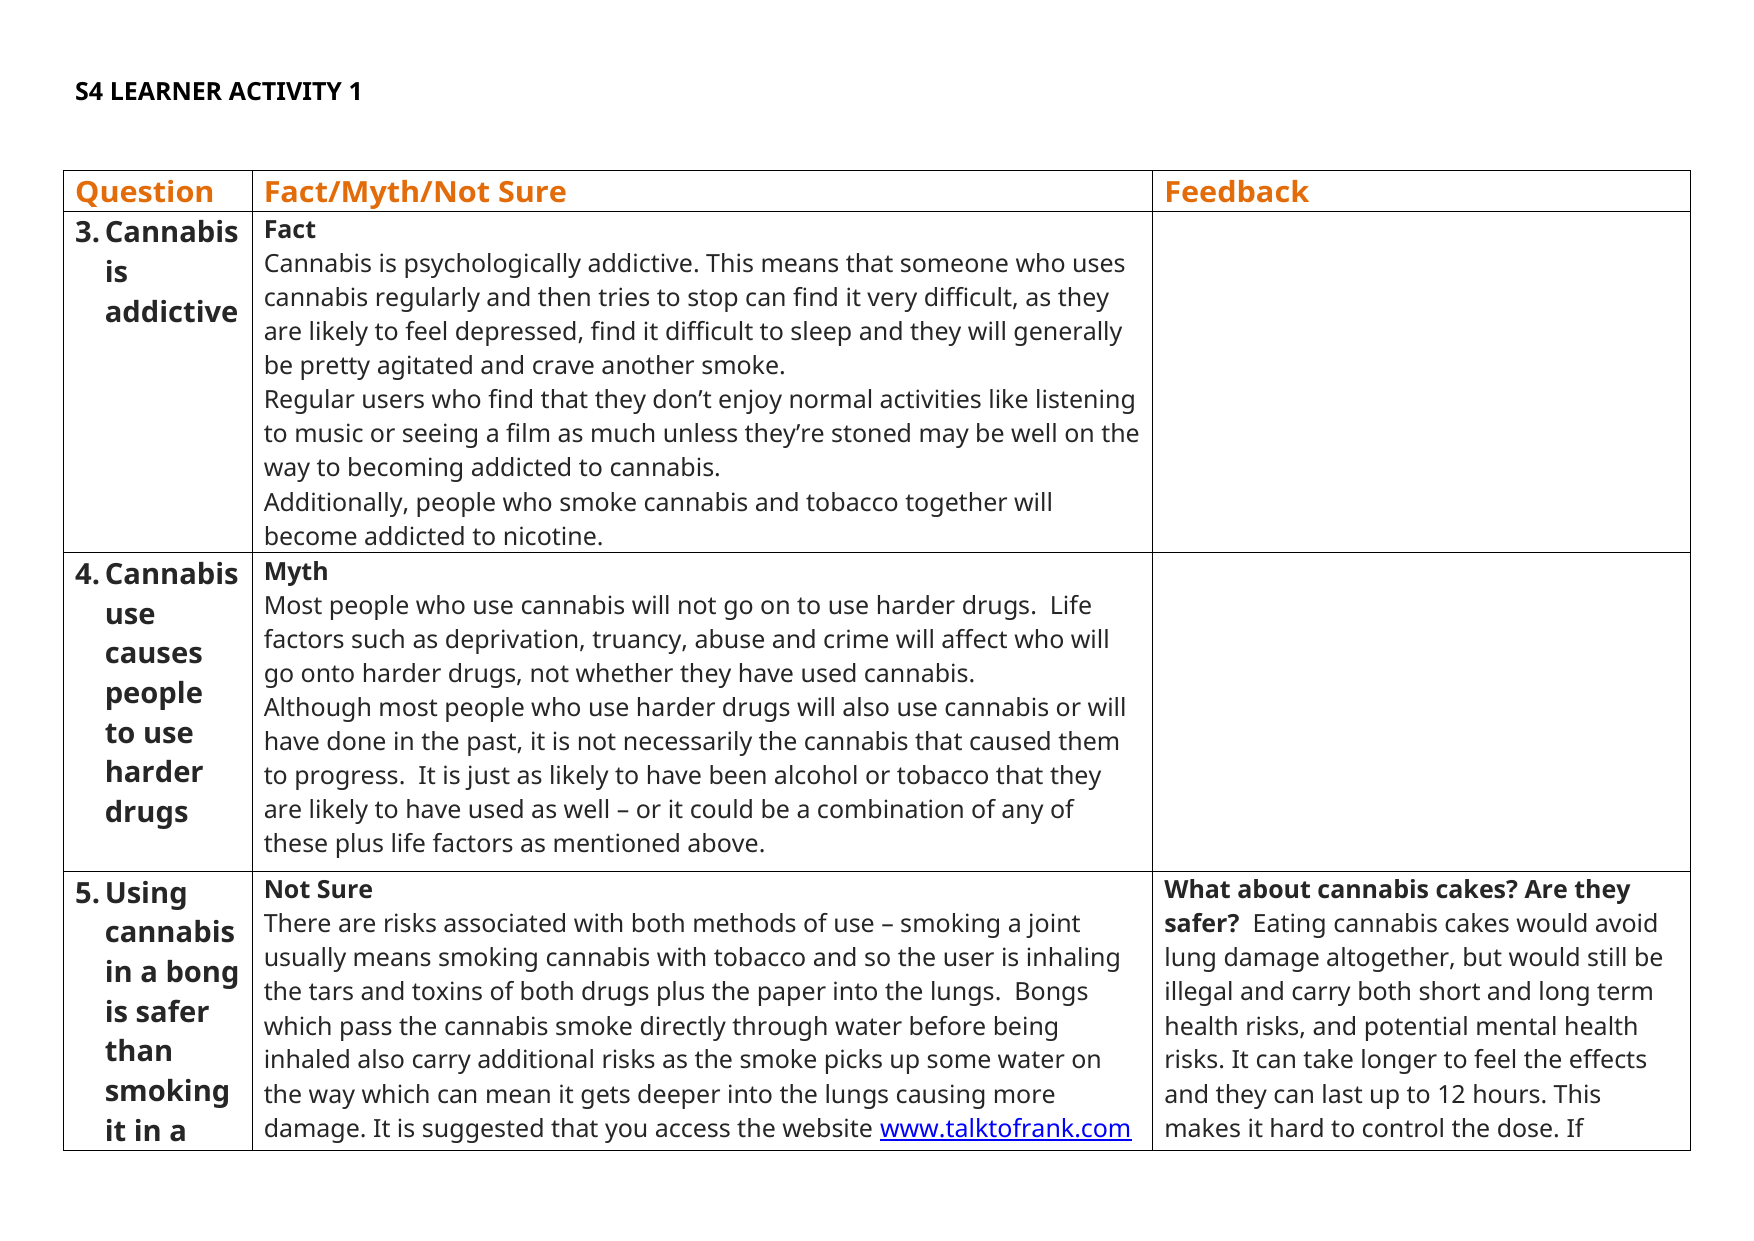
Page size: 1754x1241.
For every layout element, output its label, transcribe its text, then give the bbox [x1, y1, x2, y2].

table_cell Fact Cannabis is psychologically addictive. This means that someone who uses cannabis regularly and then tries to stop can find it very difficult, as they are likely to feel depressed, find it difficult to sleep and they will generally be pretty agitated and crave another smoke. Regular users who find that they don’t enjoy normal activities like listening to music or seeing a film as much unless they’re stoned may be well on the way to becoming addicted to cannabis. Additionally, people who smoke cannabis and tobacco together will become addicted to nicotine. [253, 212, 1152, 552]
table_header Question [64, 171, 252, 211]
table_header Feedback [1153, 171, 1690, 211]
table_cell Cannabis is addictive [64, 212, 252, 552]
table_cell Cannabis use causes people to use harder drugs [64, 553, 252, 871]
table_cell [1153, 212, 1690, 552]
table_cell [1153, 872, 1690, 1150]
table_cell Myth Most people who use cannabis will not go on to use harder drugs. Life factors such as deprivation, truancy, abuse and crime will affect who will go onto harder drugs, not whether they have used cannabis. Although most people who use harder drugs will also use cannabis or will have done in the past, it is not necessarily the cannabis that caused them to progress. It is just as likely to have been alcohol or tobacco that they are likely to have used as well – or it could be a combination of any of these plus life factors as mentioned above. [253, 553, 1152, 871]
table_header Fact/Myth/Not Sure [253, 171, 1152, 211]
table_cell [253, 872, 1152, 1150]
table_cell [1153, 553, 1690, 871]
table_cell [64, 872, 252, 1150]
